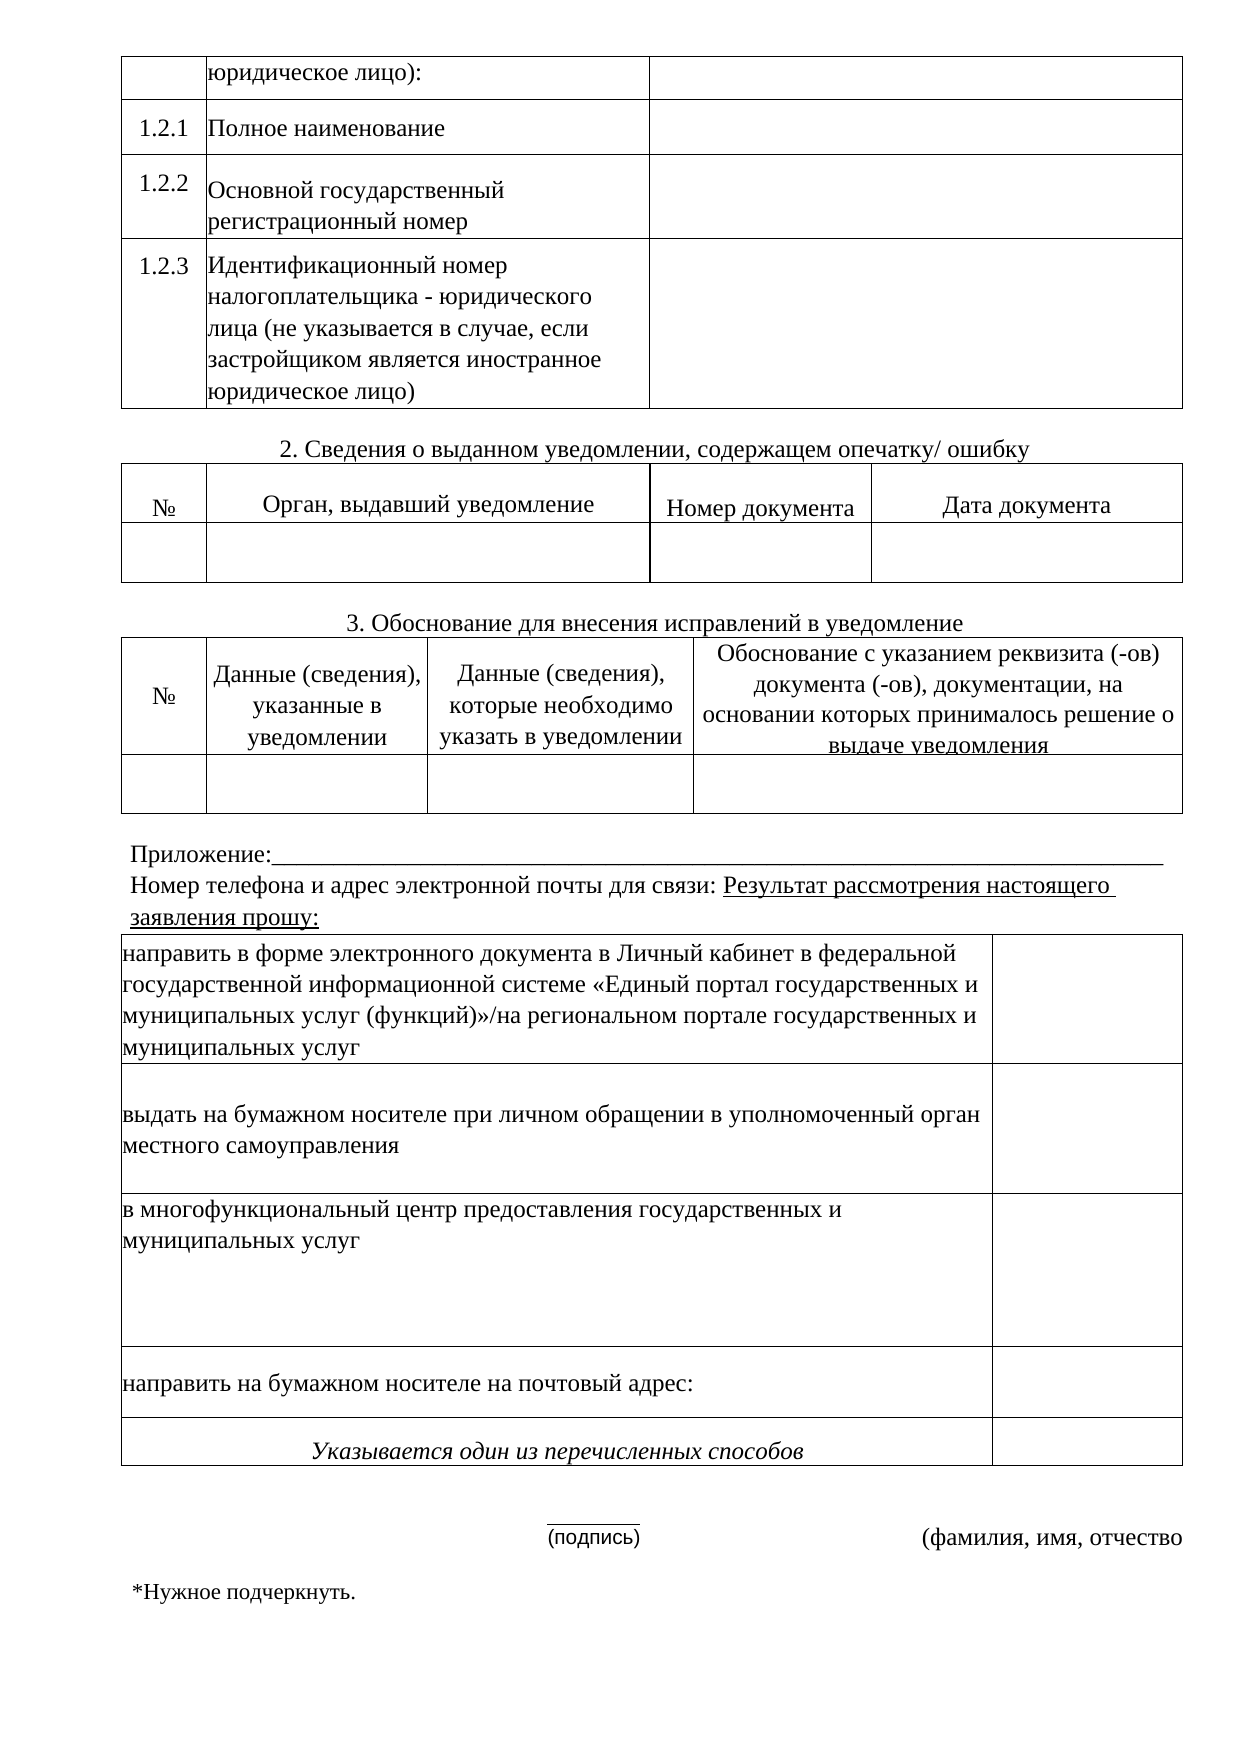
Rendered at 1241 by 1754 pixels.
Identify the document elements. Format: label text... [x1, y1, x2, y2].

table_cell [694, 755, 1182, 813]
table_cell [993, 1347, 1182, 1417]
table_cell [650, 100, 1182, 154]
table_cell [993, 1418, 1182, 1465]
table_cell [651, 523, 871, 582]
table_cell направить на бумажном носителе на почтовый адрес: [122, 1347, 992, 1417]
table_header Орган, выдавший уведомление [207, 464, 649, 522]
text Номер телефона и адрес электронной почты для связи: Результат рассмотрения настоящего заявления прошу: [130, 871, 1183, 931]
table_header № [122, 638, 206, 753]
table_cell Указывается один из перечисленных способов [122, 1418, 992, 1465]
table_cell [207, 755, 427, 813]
table_cell в многофункциональный центр предоставления государственных и муниципальных услуг [122, 1194, 992, 1346]
table_cell [207, 523, 649, 582]
text 3. Обоснование для внесения исправлений в уведомление [346, 608, 1183, 637]
table_cell [122, 755, 206, 813]
table_cell [650, 239, 1182, 408]
text 2. Сведения о выданном уведомлении, содержащем опечатку/ ошибку [279, 434, 1183, 463]
table_cell Полное наименование [207, 100, 649, 154]
table_header Обоснование с указанием реквизита (-ов) документа (-ов), документации, на основании которых принималось решение о выдаче уведомления [694, 638, 1182, 753]
table_header направить в форме электронного документа в Личный кабинет в федеральной государственной информационной системе «Единый портал государственных и муниципальных услуг (функций)»/на региональном портале государственных и муниципальных услуг [122, 935, 992, 1063]
table_header Дата документа [872, 464, 1182, 522]
text (фамилия, имя, отчество [121, 1522, 1183, 1577]
table_cell [993, 1194, 1182, 1346]
table_cell [122, 523, 206, 582]
table_cell 1.2.2 [122, 155, 206, 238]
table_header Номер документа [651, 464, 871, 522]
table_header [993, 935, 1182, 1063]
table_cell [993, 1064, 1182, 1193]
table_header юридическое лицо): [207, 57, 649, 99]
table_header № [122, 464, 206, 522]
table_cell [428, 755, 693, 813]
table_cell Идентификационный номер налогоплательщика - юридического лица (не указывается в случае, если застройщиком является иностранное юридическое лицо) [207, 239, 649, 408]
table_cell 1.2.1 [122, 100, 206, 154]
table_cell [650, 155, 1182, 238]
text Приложение: [130, 839, 1183, 868]
table_cell выдать на бумажном носителе при личном обращении в уполномоченный орган местного самоуправления [122, 1064, 992, 1193]
table_header Данные (сведения), указанные в уведомлении [207, 638, 427, 753]
table_cell [872, 523, 1182, 582]
table_header [122, 57, 206, 99]
table_header Данные (сведения), которые необходимо указать в уведомлении [428, 638, 693, 753]
table_header [650, 57, 1182, 99]
table_cell Основной государственный регистрационный номер [207, 155, 649, 238]
table_cell 1.2.3 [122, 239, 206, 408]
